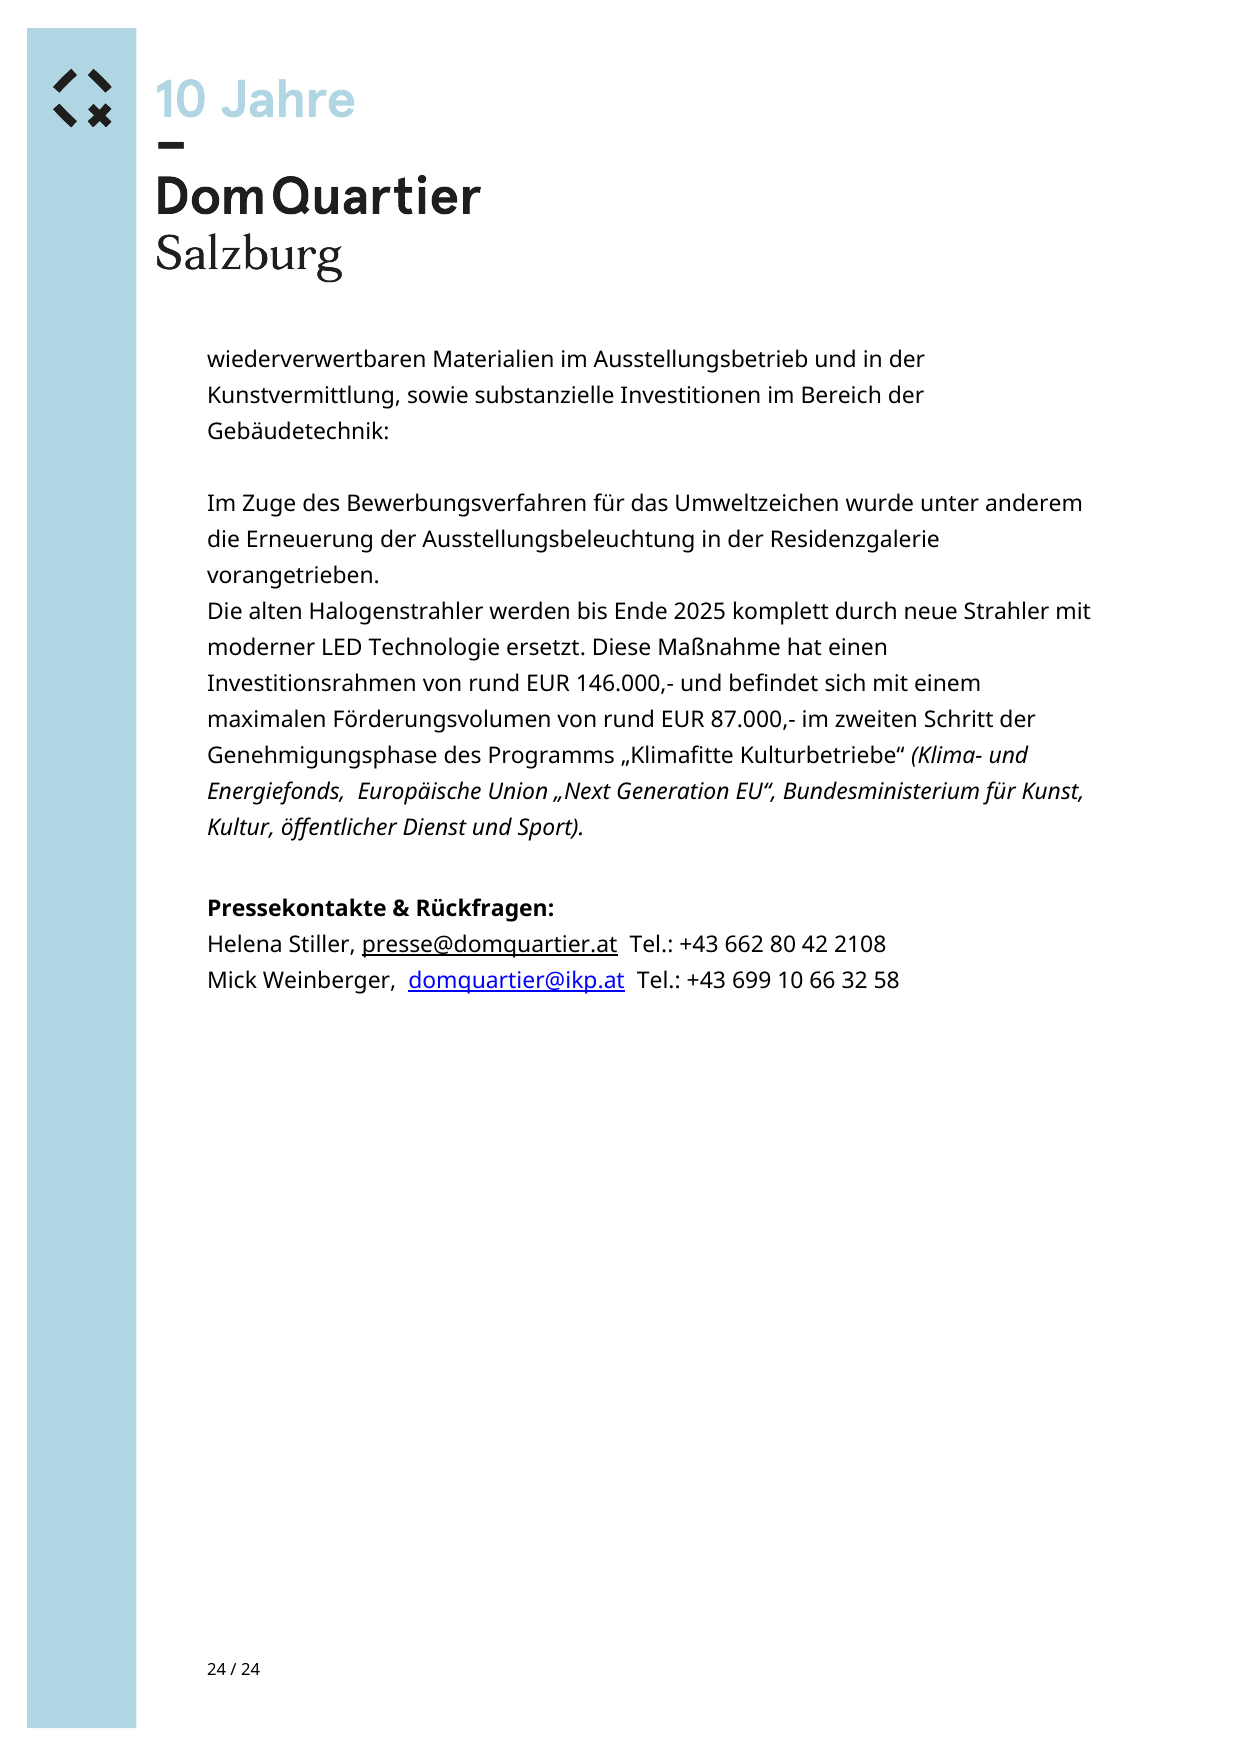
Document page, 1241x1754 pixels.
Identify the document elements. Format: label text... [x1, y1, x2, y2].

picture [14, 44, 517, 300]
text Mick Weinberger, domquartier@ikp.at Tel.: +43 699 10 66 32 58 [207, 964, 1092, 995]
text Die alten Halogenstrahler werden bis Ende 2025 komplett durch neue Strahler mit moderner LED Technologie ersetzt. Diese Maßnahme hat einen Investitionsrahmen von rund EUR 146.000,- und befindet sich mit einem maximalen Förderungsvolumen von rund EUR 87.000,- im zweiten Schritt der Genehmigungsphase des Programms „Klimafitte Kulturbetriebe“ (Klima- und Energiefonds, Europäische Union „Next Generation EU“, Bundesministerium für Kunst, Kultur, öffentlicher Dienst und Sport). [207, 595, 1092, 842]
text Pressekontakte & Rückfragen: Helena Stiller, presse@domquartier.at Tel.: +43 662 80 42 2108 [207, 892, 1092, 959]
text Im Zuge des Bewerbungsverfahren für das Umweltzeichen wurde unter anderem die Erneuerung der Ausstellungsbeleuchtung in der Residenzgalerie vorangetrieben. [207, 487, 1092, 590]
